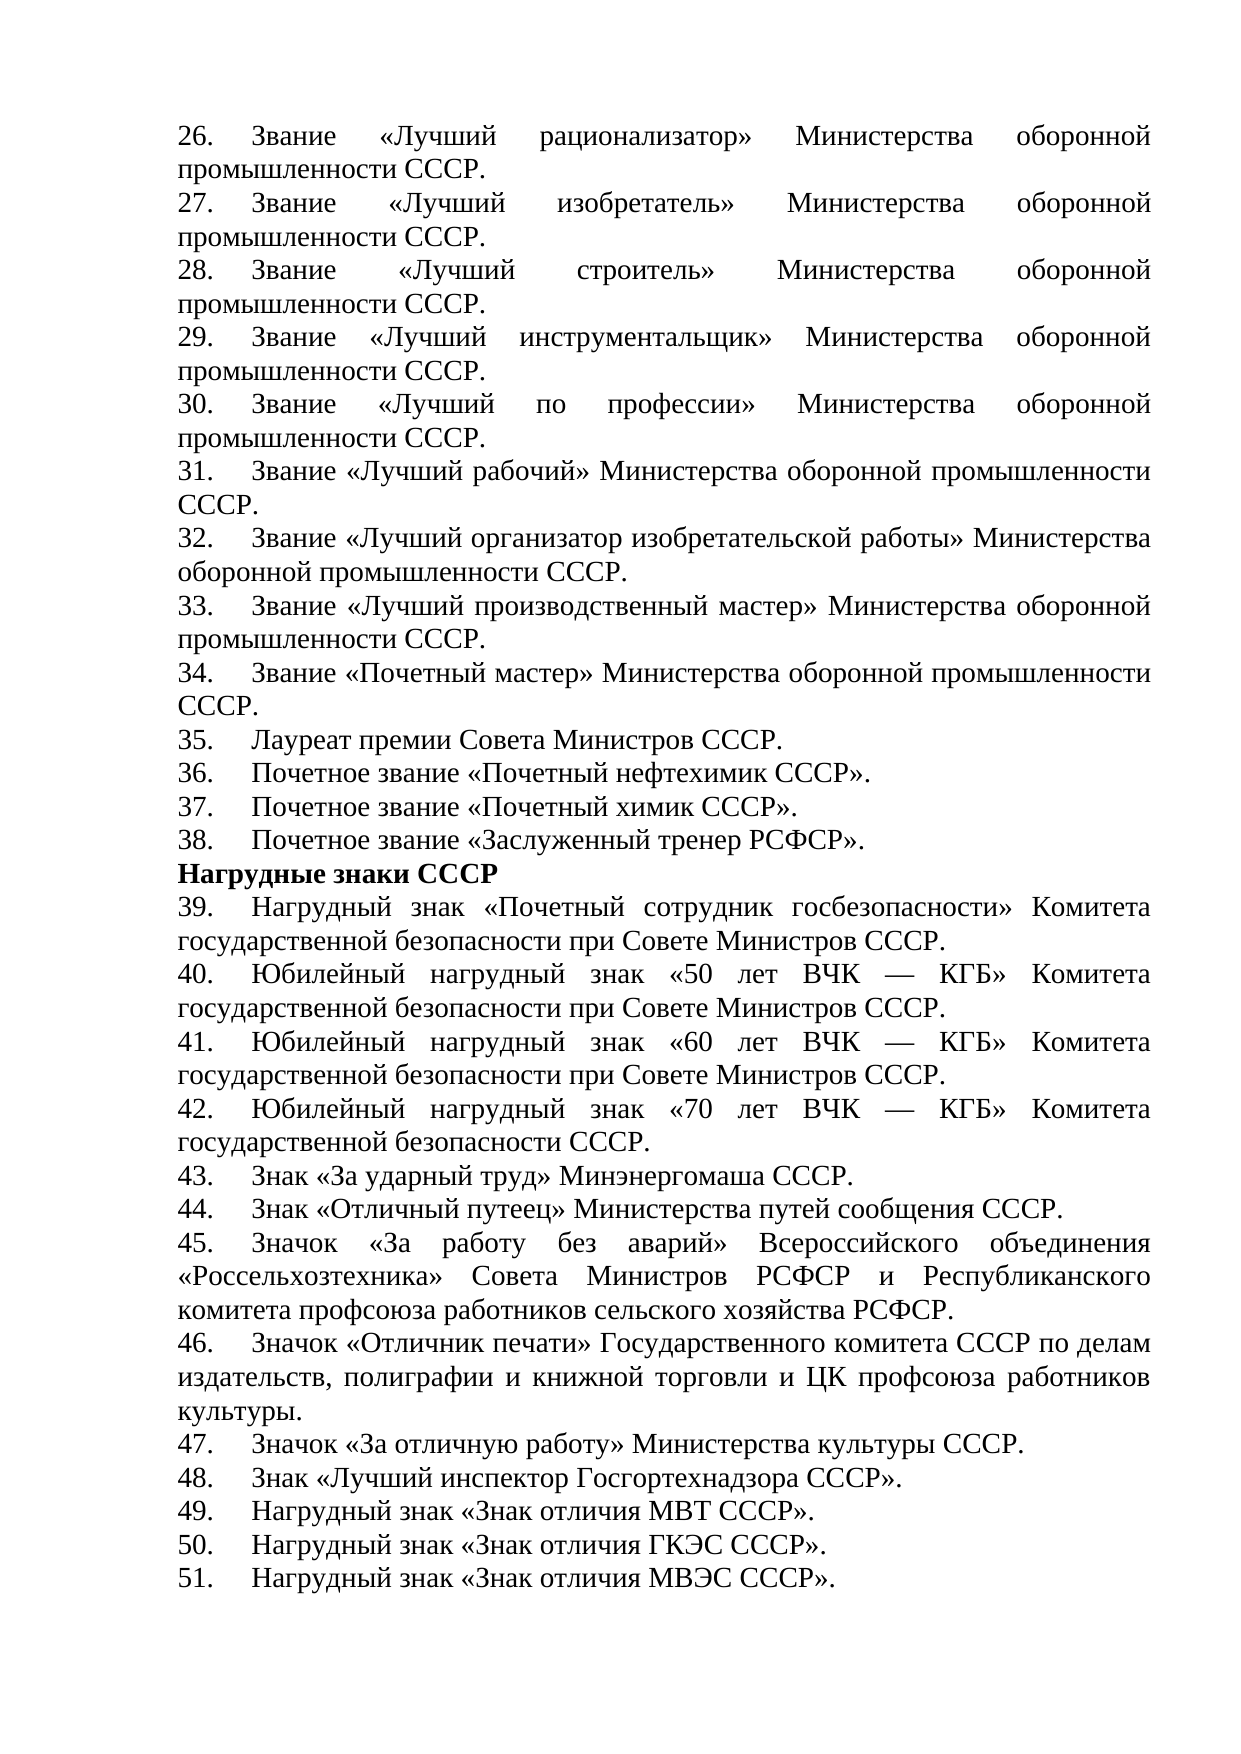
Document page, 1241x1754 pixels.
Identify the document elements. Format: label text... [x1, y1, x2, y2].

list Юбилейный нагрудный знак «50 лет ВЧК — КГБ» Комитета государственной безопасности при Совете Министров СССР. [177, 957, 1152, 1024]
list Юбилейный нагрудный знак «70 лет ВЧК — КГБ» Комитета государственной безопасности СССР. [177, 1091, 1152, 1158]
list Знак «Лучший инспектор Госгортехнадзора СССР». [177, 1460, 1152, 1493]
list Звание «Лучший по профессии» Министерства оборонной промышленности СССР. [177, 386, 1152, 453]
list Юбилейный нагрудный знак «60 лет ВЧК — КГБ» Комитета государственной безопасности при Совете Министров СССР. [177, 1024, 1152, 1091]
list Звание «Лучший изобретатель» Министерства оборонной промышленности СССР. [177, 185, 1152, 252]
list Значок «Отличник печати» Государственного комитета СССР по делам издательств, полиграфии и книжной торговли и ЦК профсоюза работников культуры. [177, 1326, 1152, 1426]
list Звание «Лучший инструментальщик» Министерства оборонной промышленности СССР. [177, 319, 1152, 386]
list Нагрудный знак «Почетный сотрудник госбезопасности» Комитета государственной безопасности при Совете Министров СССР. [177, 889, 1152, 957]
list Звание «Лучший рационализатор» Министерства оборонной промышленности СССР. [177, 118, 1152, 185]
list Почетное звание «Почетный химик СССР». [177, 789, 1152, 822]
list Нагрудный знак «Знак отличия МВТ СССР». [177, 1493, 1152, 1527]
list Знак «Отличный путеец» Министерства путей сообщения СССР. [177, 1191, 1152, 1225]
subtitle Нагрудные знаки СССР [177, 856, 1152, 889]
list Знак «За ударный труд» Минэнергомаша СССР. [177, 1158, 1152, 1191]
list Почетное звание «Заслуженный тренер РСФСР». [177, 822, 1152, 856]
list Звание «Лучший строитель» Министерства оборонной промышленности СССР. [177, 252, 1152, 319]
list Звание «Лучший рабочий» Министерства оборонной промышленности СССР. [177, 453, 1152, 521]
list Нагрудный знак «Знак отличия ГКЭС СССР». [177, 1527, 1152, 1560]
list Звание «Почетный мастер» Министерства оборонной промышленности СССР. [177, 655, 1152, 722]
list Звание «Лучший производственный мастер» Министерства оборонной промышленности СССР. [177, 588, 1152, 655]
list Почетное звание «Почетный нефтехимик СССР». [177, 755, 1152, 789]
list Значок «За работу без аварий» Всероссийского объединения «Россельхозтехника» Совета Министров РСФСР и Республиканского комитета профсоюза работников сельского хозяйства РСФСР. [177, 1225, 1152, 1326]
list Звание «Лучший организатор изобретательской работы» Министерства оборонной промышленности СССР. [177, 521, 1152, 588]
list Лауреат премии Совета Министров СССР. [177, 722, 1152, 755]
list Нагрудный знак «Знак отличия МВЭС СССР». [177, 1560, 1152, 1594]
list Значок «За отличную работу» Министерства культуры СССР. [177, 1426, 1152, 1460]
